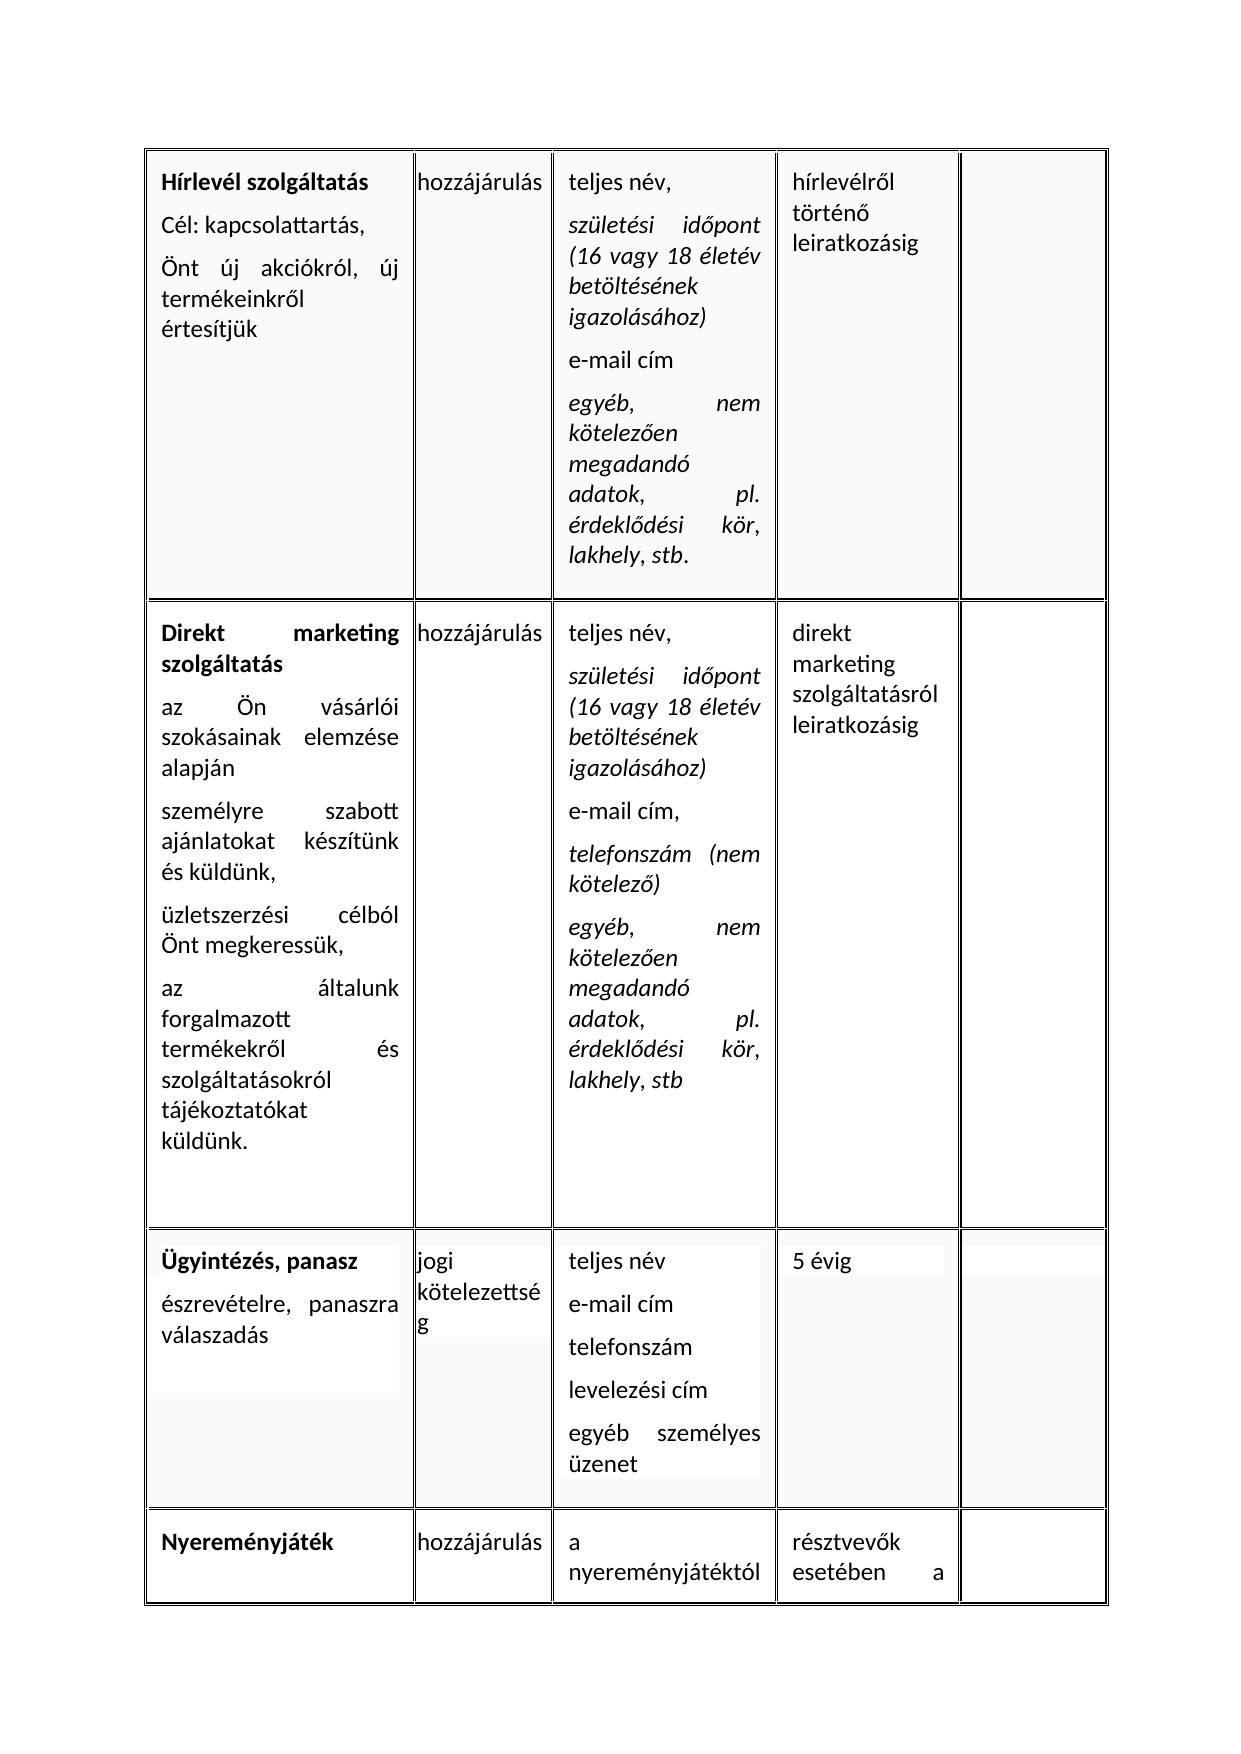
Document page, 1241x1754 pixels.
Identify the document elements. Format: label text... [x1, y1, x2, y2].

table_cell hozzájárulás [415, 151, 553, 598]
table_cell jogi kötelezettség [416, 1230, 551, 1507]
table_cell teljes név, születési időpont (16 vagy 18 életév betöltésének igazolásához) e-mail cím egyéb, nem kötelezően megadandó adatok, pl. érdeklődési kör, lakhely, stb. [553, 151, 776, 598]
table_cell [960, 151, 1105, 598]
table_cell 5 évig [778, 1230, 958, 1507]
table_cell [960, 1507, 1107, 1602]
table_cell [145, 1507, 414, 1602]
table_cell teljes név, születési időpont (16 vagy 18 életév betöltésének igazolásához) e-mail cím, telefonszám (nem kötelező) egyéb, nem kötelezően megadandó adatok, pl. érdeklődési kör, lakhely, stb [554, 602, 775, 1227]
table_cell Hírlevél szolgáltatás Cél: kapcsolattartás, Önt új akciókról, új termékeinkről értesítjük [147, 151, 414, 598]
table_cell [960, 1227, 1107, 1507]
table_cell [553, 1510, 776, 1602]
table_cell teljes név e-mail cím telefonszám levelezési cím egyéb személyes üzenet [554, 1230, 775, 1507]
table_cell direkt marketing szolgáltatásról leiratkozásig [778, 602, 958, 1227]
table_cell hírlevélről történő leiratkozásig [776, 149, 960, 598]
table_cell hozzájárulás [416, 602, 551, 1227]
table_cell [415, 1510, 553, 1602]
table_cell [962, 598, 1106, 1227]
table_cell Direkt marketing szolgáltatás az Ön vásárlói szokásainak elemzése alapján személyre szabott ajánlatokat készítünk és küldünk, üzletszerzési célból Önt megkeressük, az általunk forgalmazott termékekről és szolgáltatásokról tájékoztatókat küldünk. [147, 598, 413, 1227]
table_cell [776, 1507, 960, 1602]
table_cell Ügyintézés, panasz észrevételre, panaszra válaszadás [145, 1227, 414, 1507]
